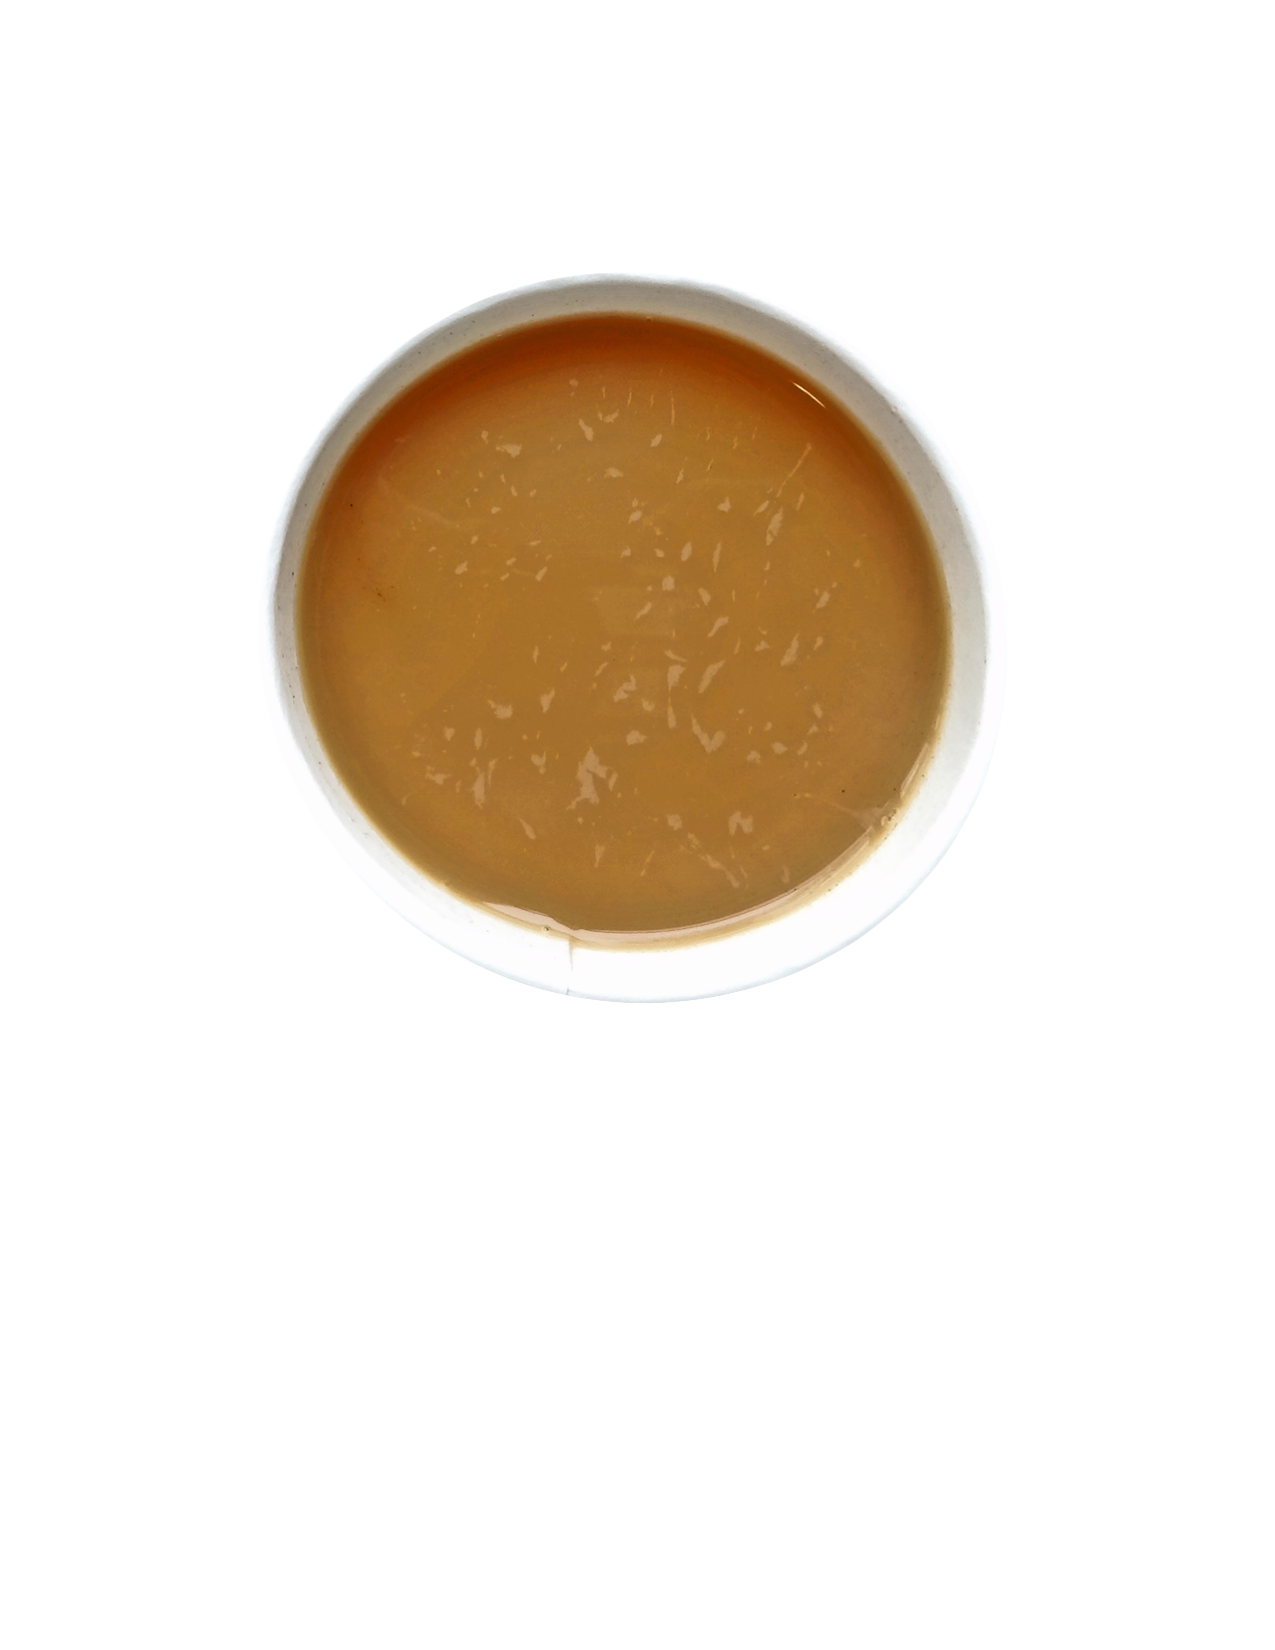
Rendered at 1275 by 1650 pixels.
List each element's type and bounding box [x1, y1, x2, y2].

picture [187, 150, 1079, 1050]
